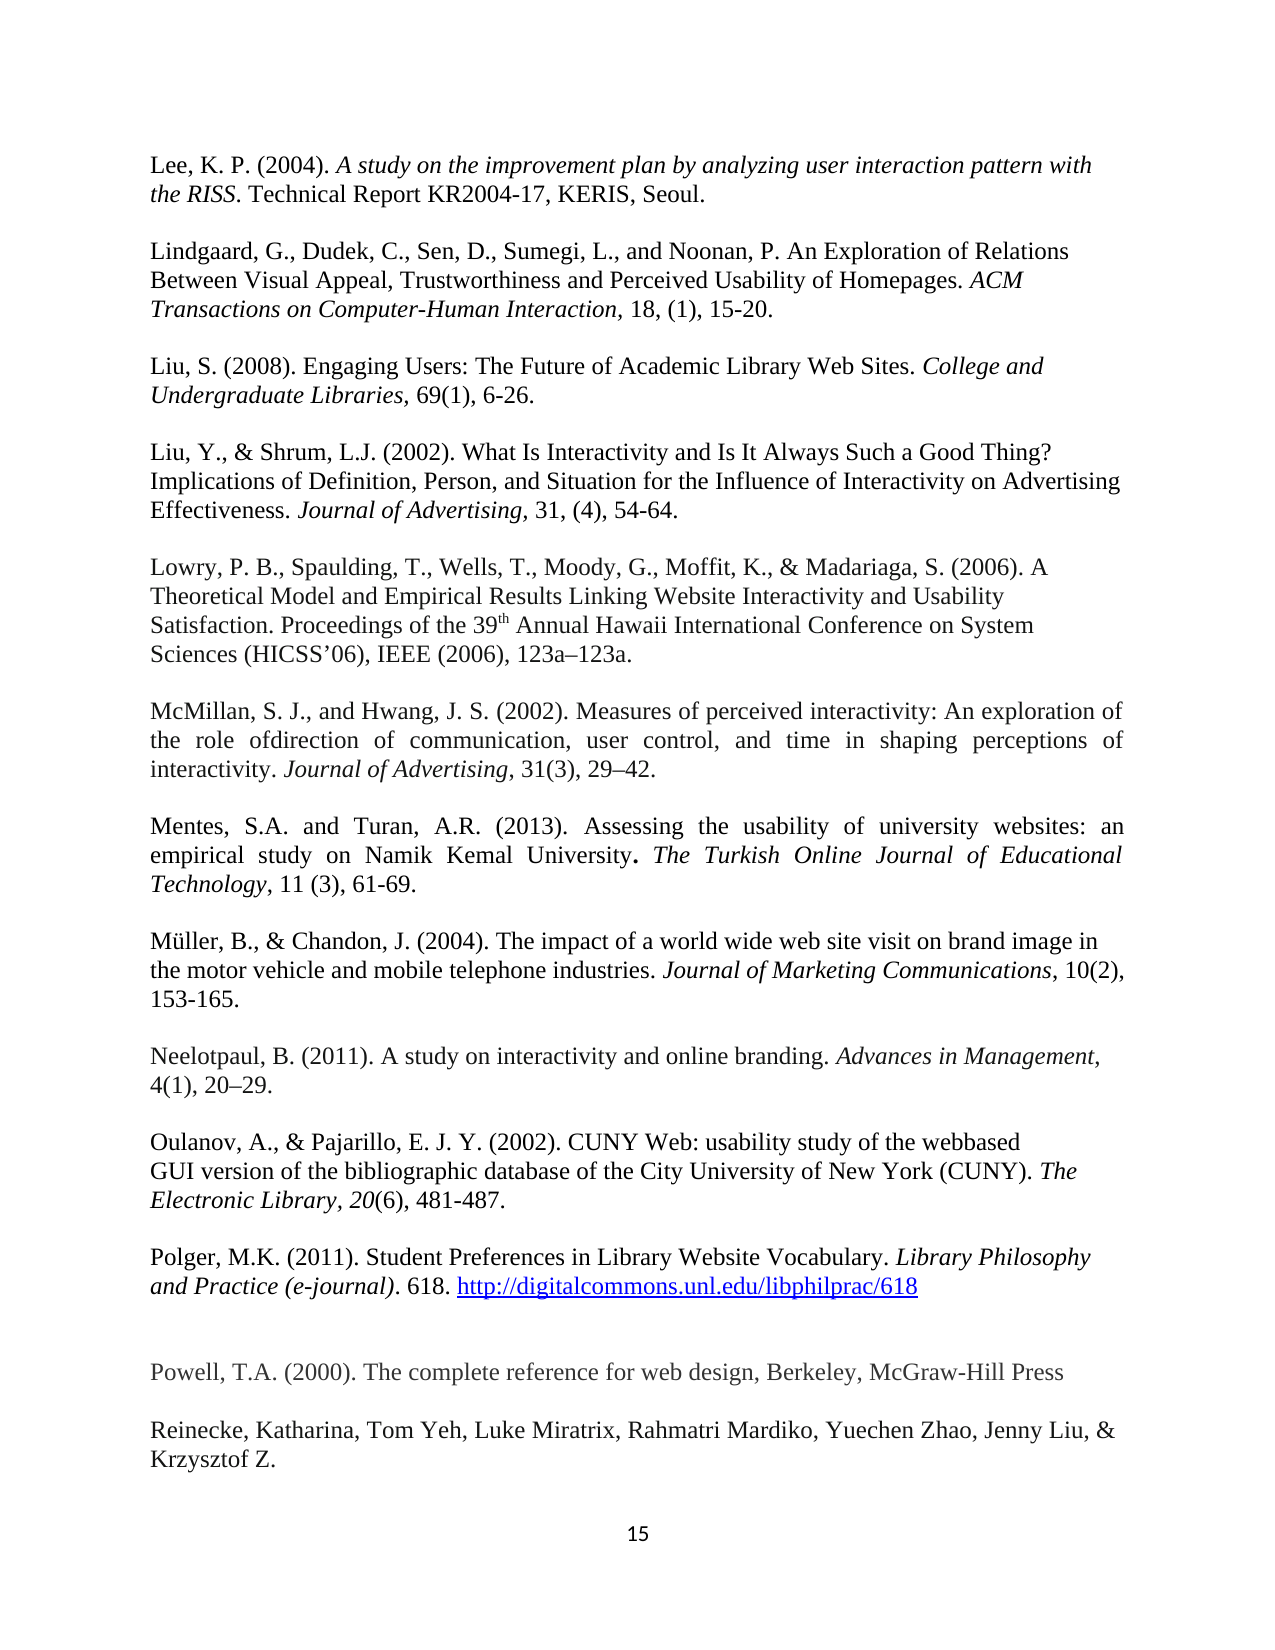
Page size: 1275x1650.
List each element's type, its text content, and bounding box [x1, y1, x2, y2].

text Liu, S. (2008). Engaging Users: The Future of Academic Library Web Sites. College and Undergraduate Libraries, 69(1), 6-26. [150, 351, 1125, 409]
text Lindgaard, G., Dudek, C., Sen, D., Sumegi, L., and Noonan, P. An Exploration of Relations Between Visual Appeal, Trustworthiness and Perceived Usability of Homepages. ACM Transactions on Computer-Human Interaction, 18, (1), 15-20. [150, 236, 1125, 322]
text Liu, Y., & Shrum, L.J. (2002). What Is Interactivity and Is It Always Such a Good Thing? Implications of Definition, Person, and Situation for the Influence of Interactivity on Advertising Effectiveness. Journal of Advertising, 31, (4), 54-64. [150, 437, 1125, 524]
text GUI version of the bibliographic database of the City University of New York (CUNY). The Electronic Library, 20(6), 481-487. [150, 1156, 1125, 1214]
text Lee, K. P. (2004). A study on the improvement plan by analyzing user interaction pattern with the RISS. Technical Report KR2004-17, KERIS, Seoul. [150, 150, 1125, 207]
text Powell, T.A. (2000). The complete reference for web design, Berkeley, McGraw-Hill Press [150, 1357, 1125, 1386]
text Reinecke, Katharina, Tom Yeh, Luke Miratrix, Rahmatri Mardiko, Yuechen Zhao, Jenny Liu, & Krzysztof Z. [150, 1415, 1125, 1472]
text Neelotpaul, B. (2011). A study on interactivity and online branding. Advances in Management, 4(1), 20–29. [150, 1041, 1125, 1099]
text Müller, B., & Chandon, J. (2004). The impact of a world wide web site visit on brand image in the motor vehicle and mobile telephone industries. Journal of Marketing Communications, 10(2), 153-165. [150, 926, 1125, 1012]
text Oulanov, A., & Pajarillo, E. J. Y. (2002). CUNY Web: usability study of the webbased [150, 1127, 1125, 1156]
text Polger, M.K. (2011). Student Preferences in Library Website Vocabulary. Library Philosophy and Practice (e-journal). 618. http://digitalcommons.unl.edu/libphilprac/618 [150, 1242, 1125, 1300]
text Lowry, P. B., Spaulding, T., Wells, T., Moody, G., Moffit, K., & Madariaga, S. (2006). A Theoretical Model and Empirical Results Linking Website Interactivity and Usability Satisfaction. Proceedings of the 39th Annual Hawaii International Conference on System Sciences (HICSS’06), IEEE (2006), 123a–123a. [150, 552, 1125, 667]
text McMillan, S. J., and Hwang, J. S. (2002). Measures of perceived interactivity: An exploration of the role ofdirection of communication, user control, and time in shaping perceptions of interactivity. Journal of Advertising, 31(3), 29–42. [150, 696, 1125, 782]
text Mentes, S.A. and Turan, A.R. (2013). Assessing the usability of university websites: an empirical study on Namik Kemal University. The Turkish Online Journal of Educational Technology, 11 (3), 61-69. [150, 811, 1125, 897]
